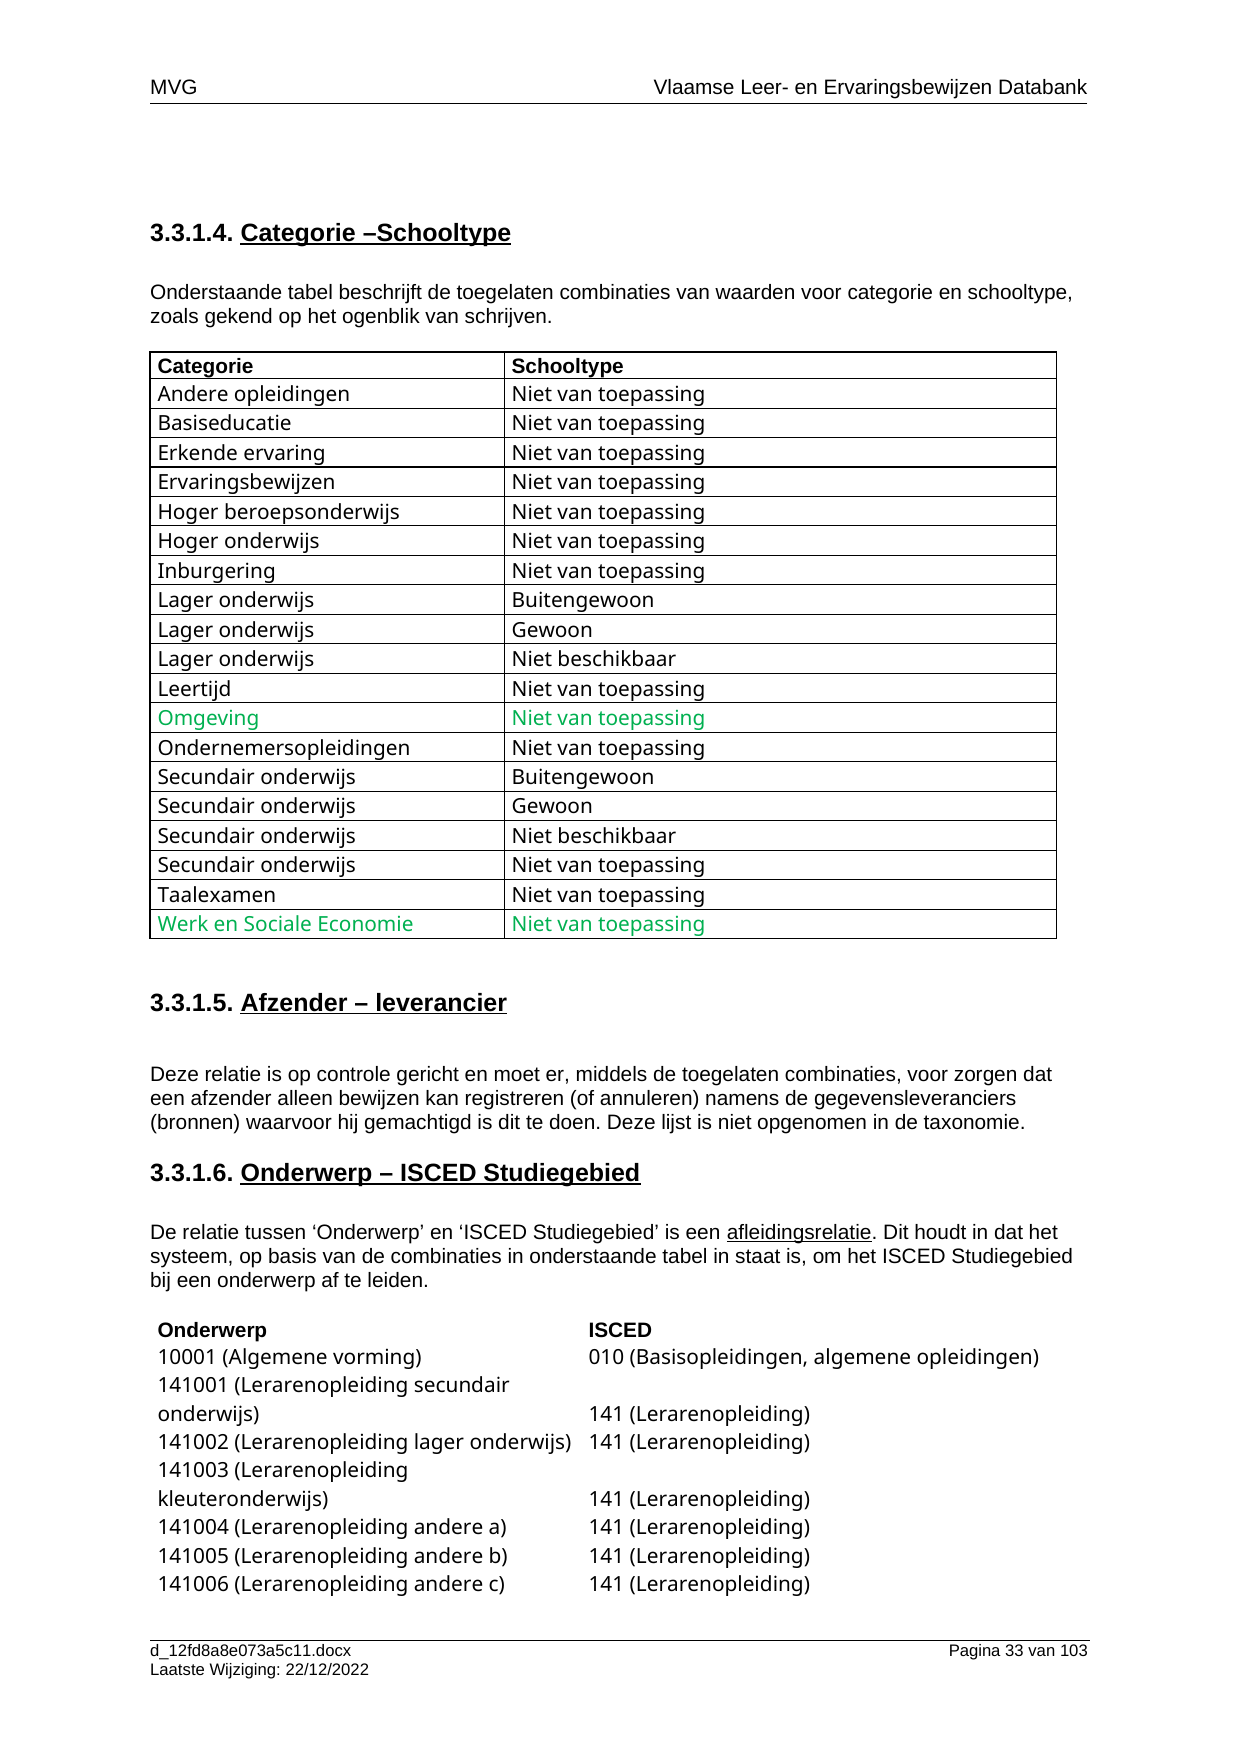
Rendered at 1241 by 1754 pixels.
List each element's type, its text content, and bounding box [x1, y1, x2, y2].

table_cell Lager onderwijs [151, 585, 504, 614]
subtitle Categorie –Schooltype [150, 218, 1090, 247]
table_cell 141 (Lerarenopleiding) [581, 1513, 1130, 1541]
table_header Schooltype [505, 353, 1056, 378]
table_cell Secundair onderwijs [151, 821, 504, 849]
table_cell Hoger onderwijs [151, 526, 504, 555]
table_cell 10001 (Algemene vorming) [150, 1342, 581, 1370]
table_cell Secundair onderwijs [151, 851, 504, 879]
text Onderstaande tabel beschrijft de toegelaten combinaties van waarden voor categorie en schooltype, zoals gekend op het ogenblik van schrijven. [150, 279, 1090, 327]
table_cell Ondernemersopleidingen [151, 733, 504, 761]
table_header Categorie [151, 353, 504, 378]
table_cell 141 (Lerarenopleiding) [581, 1569, 1130, 1598]
table_cell Gewoon [505, 792, 1056, 820]
table_cell 141 (Lerarenopleiding) [581, 1456, 1130, 1512]
table_cell 141 (Lerarenopleiding) [581, 1541, 1130, 1569]
table_cell Secundair onderwijs [151, 792, 504, 820]
text Deze relatie is op controle gericht en moet er, middels de toegelaten combinaties, voor zorgen dat een afzender alleen bewijzen kan registreren (of annuleren) namens de gegevensleveranciers (bronnen) waarvoor hij gemachtigd is dit te doen. Deze lijst is niet opgenomen in de taxonomie. [150, 1062, 1090, 1133]
table_cell 141 (Lerarenopleiding) [581, 1427, 1130, 1456]
table_cell Secundair onderwijs [151, 762, 504, 791]
table_cell 141003 (Lerarenopleiding kleuteronderwijs) [150, 1456, 581, 1512]
table_cell Omgeving [151, 703, 504, 732]
table_cell Hoger beroepsonderwijs [151, 497, 504, 525]
table_header Onderwerp [150, 1315, 581, 1342]
table_cell Buitengewoon [505, 762, 1056, 791]
table_cell Gewoon [505, 615, 1056, 643]
table_cell 141001 (Lerarenopleiding secundair onderwijs) [150, 1370, 581, 1427]
table_cell 141 (Lerarenopleiding) [581, 1370, 1130, 1427]
table_cell Niet van toepassing [505, 703, 1056, 732]
table_cell Niet van toepassing [505, 733, 1056, 761]
table_cell 141002 (Lerarenopleiding lager onderwijs) [150, 1427, 581, 1456]
table_cell Niet van toepassing [505, 379, 1056, 407]
table_cell Niet beschikbaar [505, 821, 1056, 849]
subtitle Onderwerp – ISCED Studiegebied [150, 1158, 1090, 1187]
table_cell 141005 (Lerarenopleiding andere b) [150, 1541, 581, 1569]
table_cell Niet van toepassing [505, 526, 1056, 555]
table_cell Taalexamen [151, 880, 504, 908]
table_cell 141004 (Lerarenopleiding andere a) [150, 1513, 581, 1541]
table_cell Lager onderwijs [151, 615, 504, 643]
table_cell Niet van toepassing [505, 497, 1056, 525]
text De relatie tussen ‘Onderwerp’ en ‘ISCED Studiegebied’ is een afleidingsrelatie. Dit houdt in dat het systeem, op basis van de combinaties in onderstaande tabel in staat is, om het ISCED Studiegebied bij een onderwerp af te leiden. [150, 1219, 1090, 1291]
table_cell 010 (Basisopleidingen, algemene opleidingen) [581, 1342, 1130, 1370]
table_cell Niet van toepassing [505, 851, 1056, 879]
table_cell Basiseducatie [151, 409, 504, 437]
table_cell Niet van toepassing [505, 409, 1056, 437]
table_cell Werk en Sociale Economie [151, 910, 504, 938]
table_cell Niet van toepassing [505, 880, 1056, 908]
table_header ISCED [581, 1315, 1130, 1342]
table_cell Niet van toepassing [505, 674, 1056, 702]
table_cell Andere opleidingen [151, 379, 504, 407]
table_cell Niet van toepassing [505, 910, 1056, 938]
table_cell Niet beschikbaar [505, 644, 1056, 673]
table_cell Buitengewoon [505, 585, 1056, 614]
table_cell 141006 (Lerarenopleiding andere c) [150, 1569, 581, 1598]
table_cell Niet van toepassing [505, 438, 1056, 466]
table_cell Erkende ervaring [151, 438, 504, 466]
table_cell Lager onderwijs [151, 644, 504, 673]
table_cell Niet van toepassing [505, 468, 1056, 496]
table_cell Leertijd [151, 674, 504, 702]
subtitle Afzender – leverancier [150, 988, 1090, 1017]
table_cell Inburgering [151, 556, 504, 584]
table_cell Niet van toepassing [505, 556, 1056, 584]
table_cell Ervaringsbewijzen [151, 468, 504, 496]
